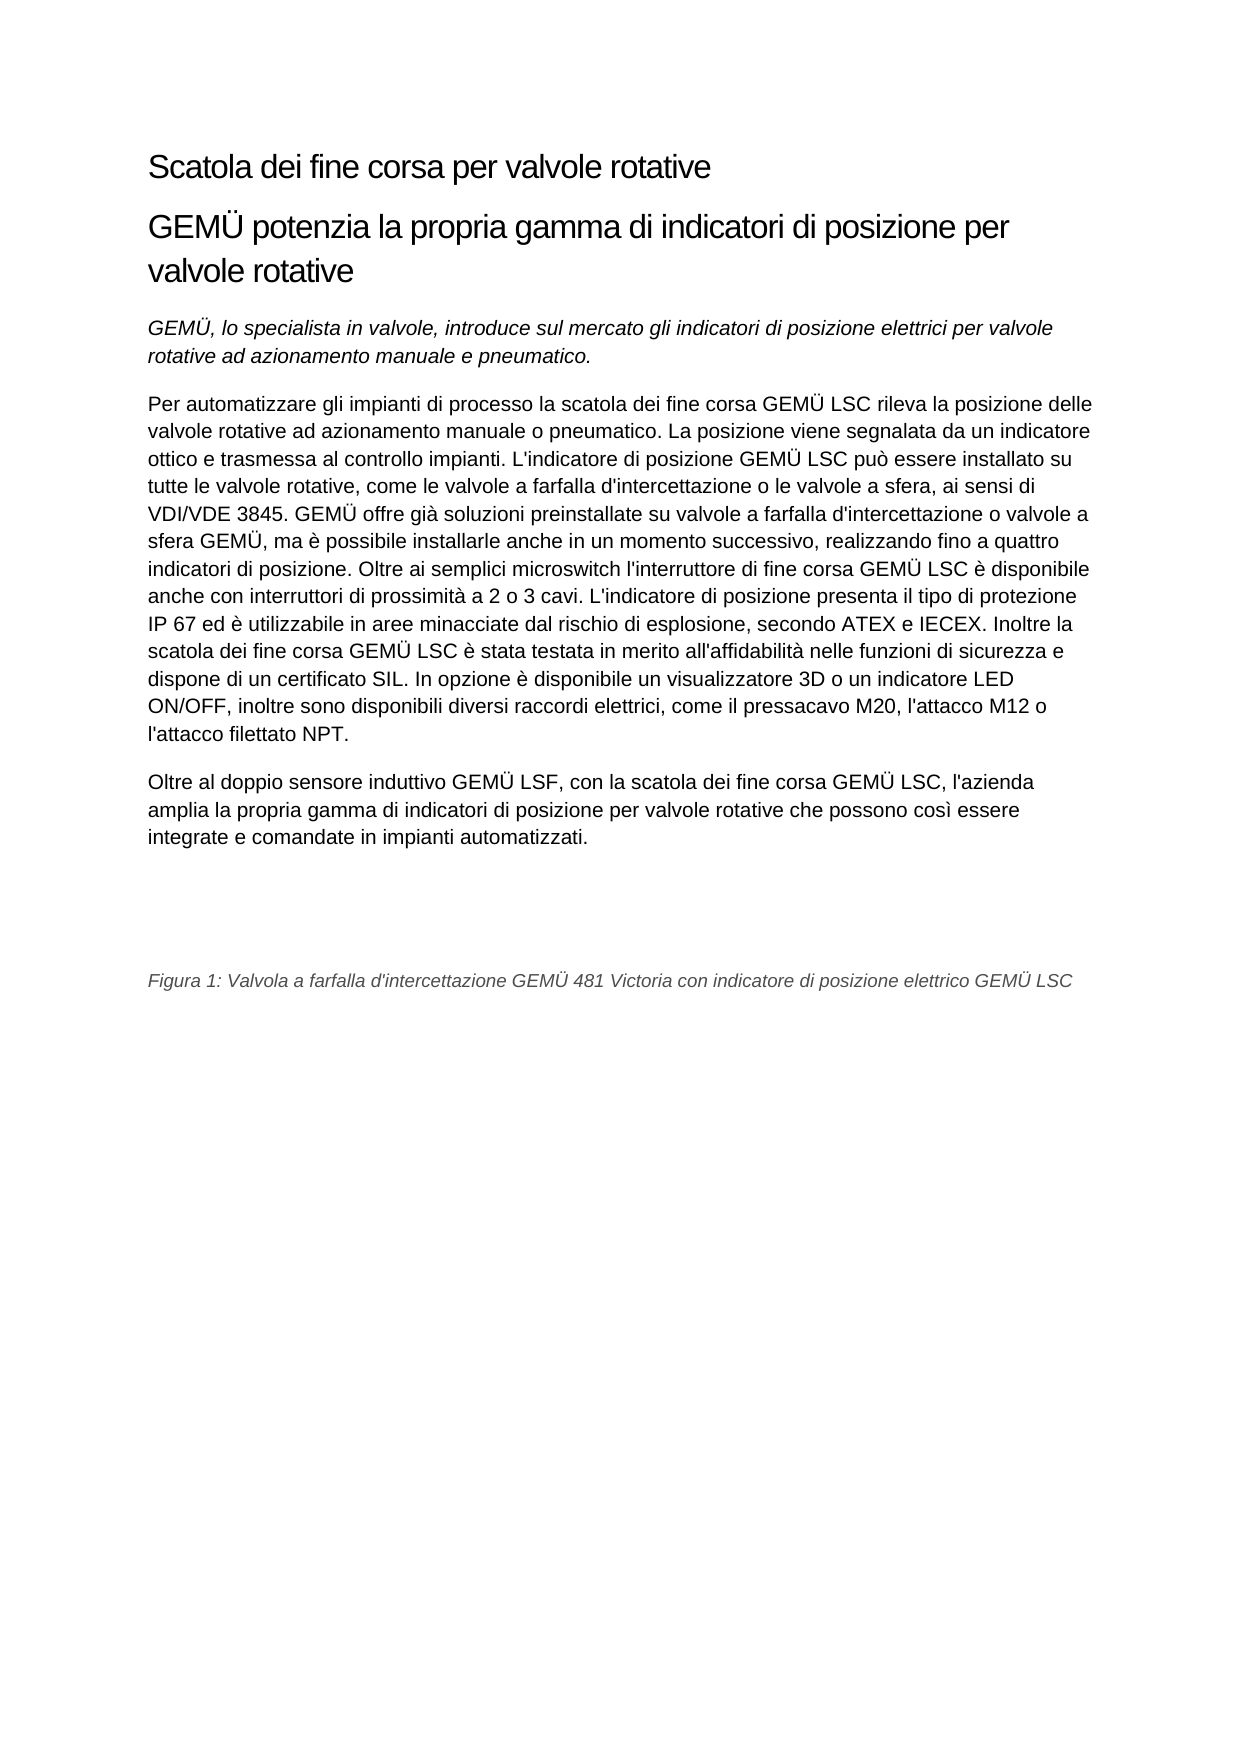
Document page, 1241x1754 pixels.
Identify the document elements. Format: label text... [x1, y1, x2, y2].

text Per automatizzare gli impianti di processo la scatola dei fine corsa GEMÜ LSC rileva la posizione delle valvole rotative ad azionamento manuale o pneumatico. La posizione viene segnalata da un indicatore ottico e trasmessa al controllo impianti. L'indicatore di posizione GEMÜ LSC può essere installato su tutte le valvole rotative, come le valvole a farfalla d'intercettazione o le valvole a sfera, ai sensi di VDI/VDE 3845. GEMÜ offre già soluzioni preinstallate su valvole a farfalla d'intercettazione o valvole a sfera GEMÜ, ma è possibile installarle anche in un momento successivo, realizzando fino a quattro indicatori di posizione. Oltre ai semplici microswitch l'interruttore di fine corsa GEMÜ LSC è disponibile anche con interruttori di prossimità a 2 o 3 cavi. L'indicatore di posizione presenta il tipo di protezione IP 67 ed è utilizzabile in aree minacciate dal rischio di esplosione, secondo ATEX e IECEX. Inoltre la scatola dei fine corsa GEMÜ LSC è stata testata in merito all'affidabilità nelle funzioni di sicurezza e dispone di un certificato SIL. In opzione è disponibile un visualizzatore 3D o un indicatore LED ON/OFF, inoltre sono disponibili diversi raccordi elettrici, come il pressacavo M20, l'attacco M12 o l'attacco filettato NPT. [148, 392, 1093, 746]
text GEMÜ potenzia la propria gamma di indicatori di posizione per valvole rotative [148, 207, 1093, 289]
text Oltre al doppio sensore induttivo GEMÜ LSF, con la scatola dei fine corsa GEMÜ LSC, l'azienda amplia la propria gamma di indicatori di posizione per valvole rotative che possono così essere integrate e comandate in impianti automatizzati. [148, 770, 1093, 849]
text Figura 1: Valvola a farfalla d'intercettazione GEMÜ 481 Victoria con indicatore di posizione elettrico GEMÜ LSC [148, 970, 1093, 992]
title Scatola dei fine corsa per valvole rotative [148, 148, 1093, 186]
text GEMÜ, lo specialista in valvole, introduce sul mercato gli indicatori di posizione elettrici per valvole rotative ad azionamento manuale e pneumatico. [148, 316, 1093, 367]
